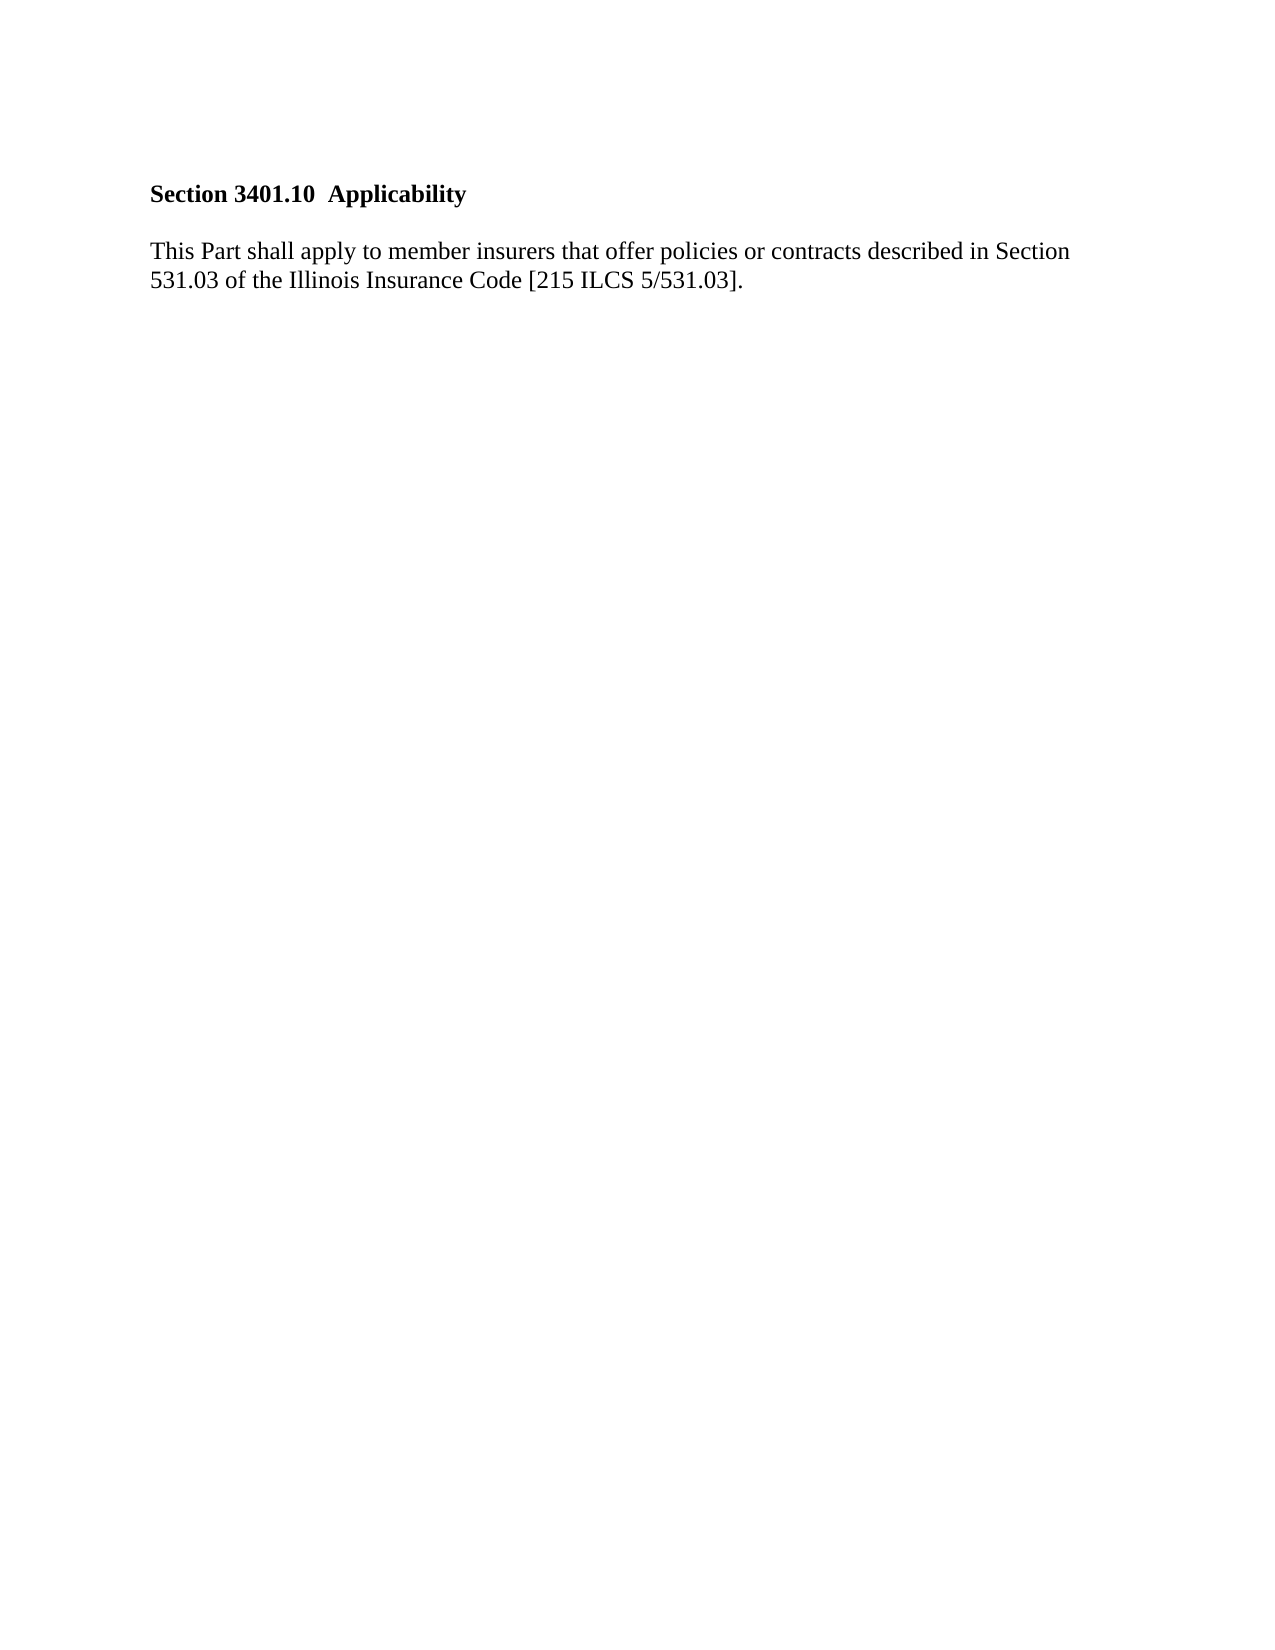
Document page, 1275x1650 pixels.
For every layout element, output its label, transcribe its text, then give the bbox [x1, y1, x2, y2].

text Section 3401.10 Applicability [150, 179, 1125, 207]
text This Part shall apply to member insurers that offer policies or contracts described in Section 531.03 of the Illinois Insurance Code [215 ILCS 5/531.03]. [150, 236, 1125, 294]
